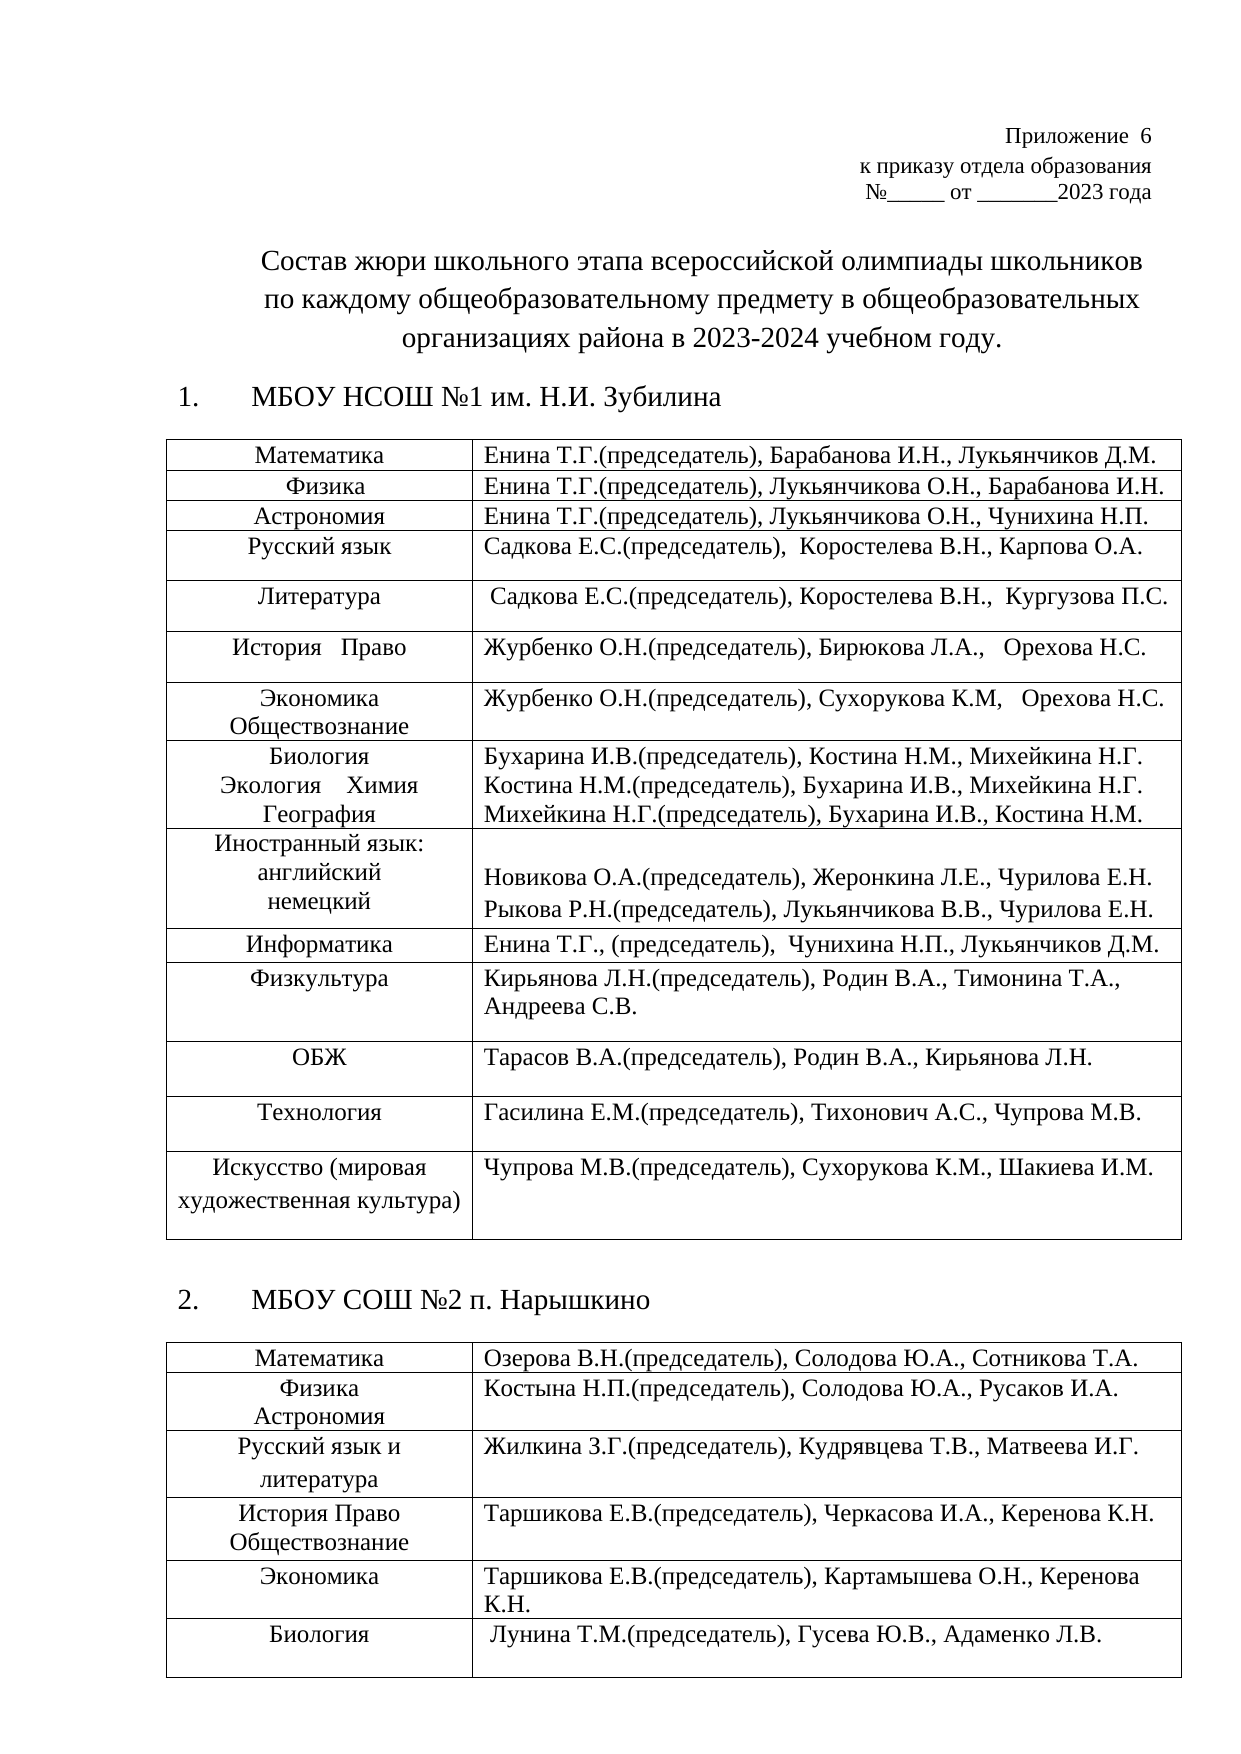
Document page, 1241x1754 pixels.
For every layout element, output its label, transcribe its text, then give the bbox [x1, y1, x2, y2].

table_cell Садкова Е.С.(председатель), Коростелева В.Н., Кургузова П.С. [473, 581, 1181, 631]
table_cell Лунина Т.М.(председатель), Гусева Ю.В., Адаменко Л.В. [473, 1619, 1181, 1677]
table_header Енина Т.Г.(председатель), Барабанова И.Н., Лукьянчиков Д.М. [473, 440, 1181, 470]
table_cell Новикова О.А.(председатель), Жеронкина Л.Е., Чурилова Е.Н. Рыкова Р.Н.(председатель), Лукьянчикова В.В., Чурилова Е.Н. [473, 829, 1181, 928]
table_cell Искусство (мировая художественная культура) [167, 1152, 472, 1238]
table_cell Русский язык и литература [167, 1431, 472, 1497]
table_cell Кирьянова Л.Н.(председатель), Родин В.А., Тимонина Т.А., Андреева С.В. [473, 963, 1181, 1041]
table_header Озерова В.Н.(председатель), Солодова Ю.А., Сотникова Т.А. [473, 1343, 1181, 1372]
table_cell Енина Т.Г.(председатель), Лукьянчикова О.Н., Барабанова И.Н. [473, 471, 1181, 500]
table_cell История Право [167, 632, 472, 682]
table_cell Чупрова М.В.(председатель), Сухорукова К.М., Шакиева И.М. [473, 1152, 1181, 1238]
table_cell Костына Н.П.(председатель), Солодова Ю.А., Русаков И.А. [473, 1373, 1181, 1430]
table_cell Жилкина З.Г.(председатель), Кудрявцева Т.В., Матвеева И.Г. [473, 1431, 1181, 1497]
table_cell Экономика [167, 1561, 472, 1618]
table_cell Технология [167, 1097, 472, 1151]
table_cell Журбенко О.Н.(председатель), Бирюкова Л.А., Орехова Н.С. [473, 632, 1181, 682]
table_cell Литература [167, 581, 472, 631]
table_cell Гасилина Е.М.(председатель), Тихонович А.С., Чупрова М.В. [473, 1097, 1181, 1151]
table_cell Русский язык [167, 531, 472, 580]
table_cell Астрономия [167, 501, 472, 530]
table_header Математика [167, 1343, 472, 1372]
table_cell Иностранный язык: английский немецкий [167, 829, 472, 928]
text Приложение 6 [252, 122, 1152, 148]
table_cell Таршикова Е.В.(председатель), Картамышева О.Н., Керенова К.Н. [473, 1561, 1181, 1618]
text к приказу отдела образования [177, 152, 1152, 178]
text №_____ от _______2023 года [177, 178, 1152, 204]
table_cell Биология Экология Химия География [167, 741, 472, 827]
table_cell Енина Т.Г.(председатель), Лукьянчикова О.Н., Чунихина Н.П. [473, 501, 1181, 530]
table_cell Физкультура [167, 963, 472, 1041]
table_cell Информатика [167, 929, 472, 962]
table_cell Журбенко О.Н.(председатель), Сухорукова К.М, Орехова Н.С. [473, 683, 1181, 740]
table_header Математика [167, 440, 472, 470]
table_cell Енина Т.Г., (председатель), Чунихина Н.П., Лукьянчиков Д.М. [473, 929, 1181, 962]
table_cell Таршикова Е.В.(председатель), Черкасова И.А., Керенова К.Н. [473, 1498, 1181, 1560]
table_cell Физика Астрономия [167, 1373, 472, 1430]
table_cell ОБЖ [167, 1042, 472, 1096]
table_cell Садкова Е.С.(председатель), Коростелева В.Н., Карпова О.А. [473, 531, 1181, 580]
table_cell Биология [167, 1619, 472, 1677]
table_cell Тарасов В.А.(председатель), Родин В.А., Кирьянова Л.Н. [473, 1042, 1181, 1096]
table_cell Экономика Обществознание [167, 683, 472, 740]
table_cell История Право Обществознание [167, 1498, 472, 1560]
text Состав жюри школьного этапа всероссийской олимпиады школьников по каждому общеобразовательному предмету в общеобразовательных организациях района в 2023-2024 учебном году. [252, 243, 1152, 354]
list МБОУ НСОШ №1 им. Н.И. Зубилина [177, 379, 1152, 413]
list МБОУ СОШ №2 п. Нарышкино [177, 1282, 1152, 1316]
table_cell Бухарина И.В.(председатель), Костина Н.М., Михейкина Н.Г. Костина Н.М.(председатель), Бухарина И.В., Михейкина Н.Г. Михейкина Н.Г.(председатель), Бухарина И.В., Костина Н.М. [473, 741, 1181, 827]
table_cell Физика [167, 471, 472, 500]
